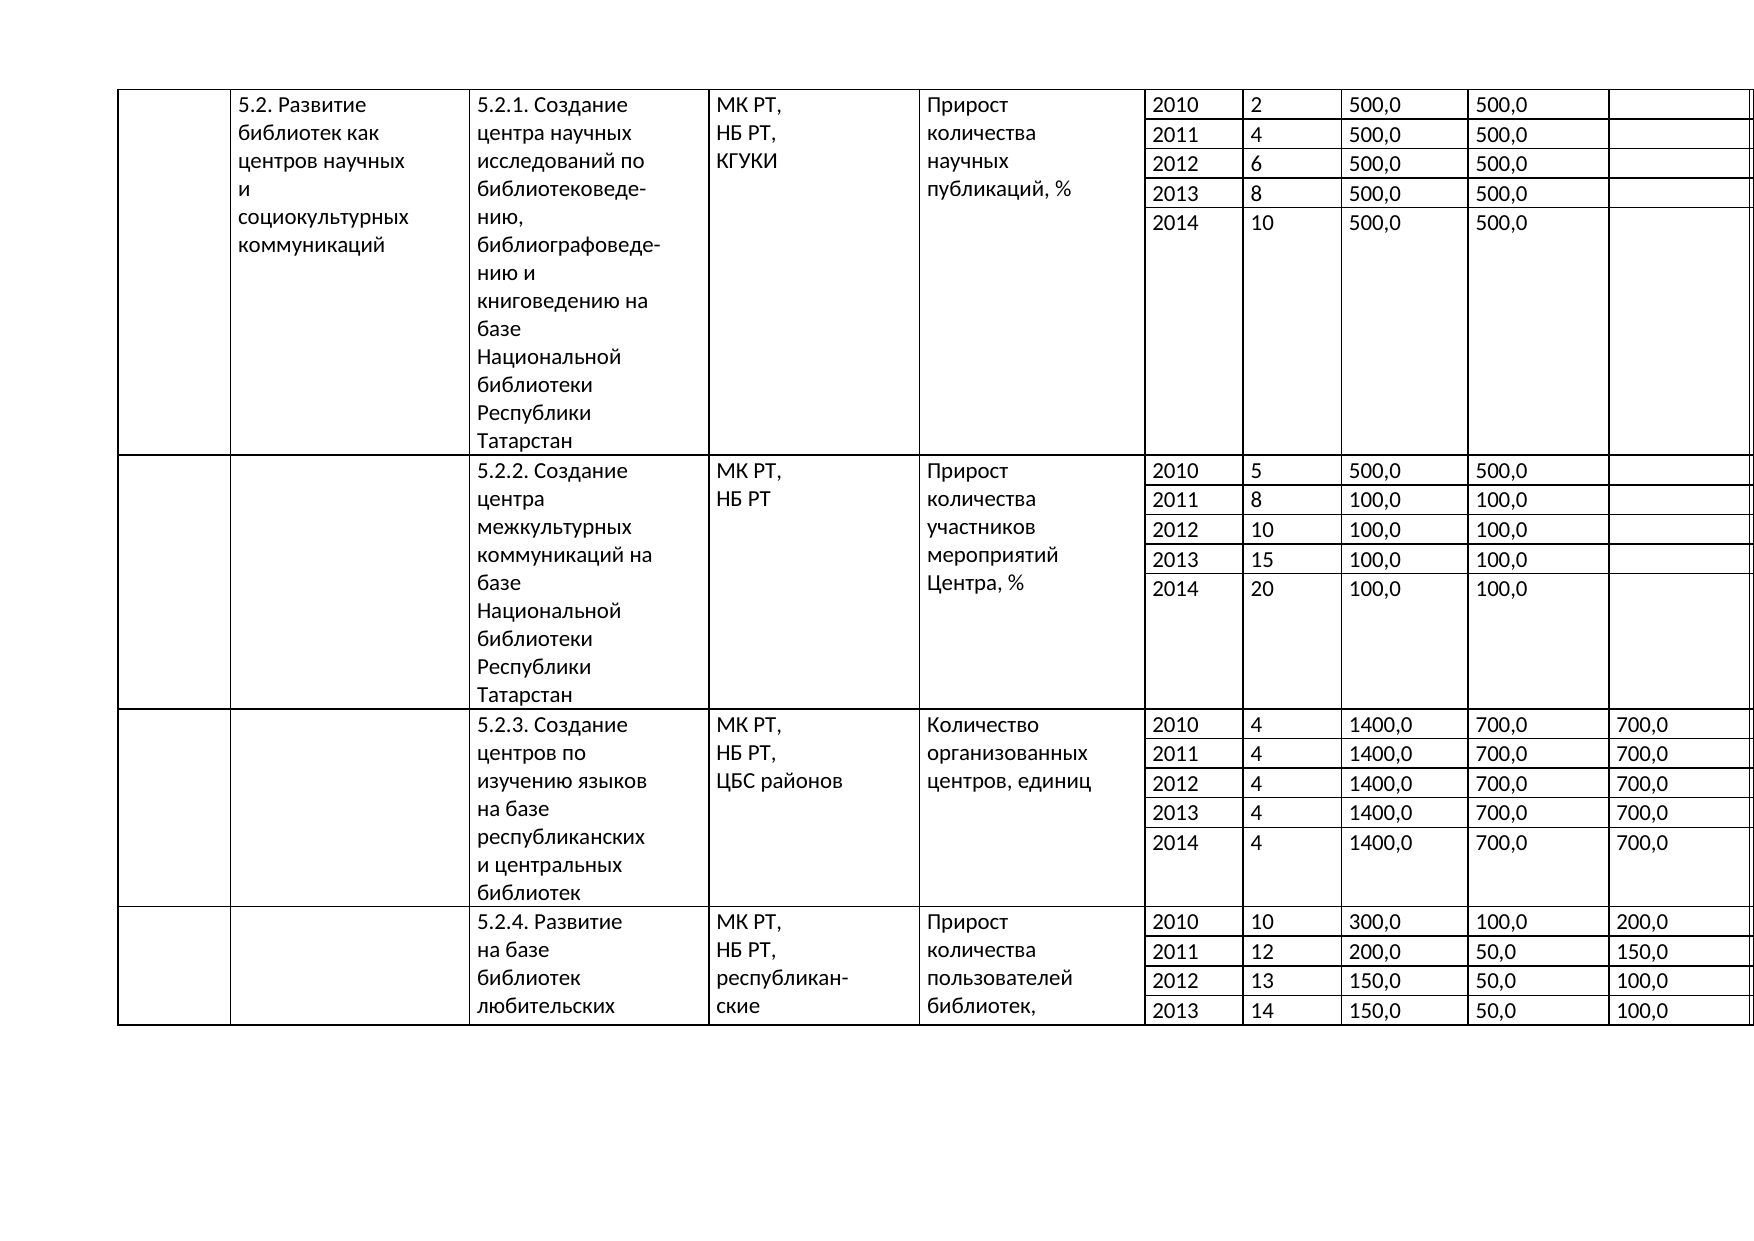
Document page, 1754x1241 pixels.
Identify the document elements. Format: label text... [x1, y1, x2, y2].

table_cell 2 [1244, 90, 1341, 118]
table_cell 700,0 [1469, 710, 1608, 738]
table_cell [119, 90, 230, 454]
table_cell 2010 [1146, 907, 1242, 935]
table_cell 500,0 [1469, 120, 1608, 148]
table_cell 10 [1244, 208, 1341, 454]
table_cell 5.2. Развитие библиотек как центров научных и социокультурных коммуникаций [231, 90, 469, 454]
table_cell 1400,0 [1342, 739, 1467, 767]
table_cell 100,0 [1469, 515, 1608, 543]
table_cell 100,0 [1342, 574, 1467, 708]
table_cell 700,0 [1610, 798, 1749, 826]
table_cell 20 [1244, 574, 1341, 708]
table_cell 2012 [1146, 149, 1242, 177]
table_cell 4 [1244, 828, 1341, 906]
table_cell 500,0 [1469, 90, 1608, 118]
table_cell 2014 [1146, 574, 1242, 708]
table_cell 700,0 [1610, 828, 1749, 906]
table_cell 500,0 [1342, 456, 1467, 484]
table_cell [1610, 149, 1749, 177]
table_cell 2013 [1146, 798, 1242, 826]
table_cell 50,0 [1469, 996, 1608, 1024]
table_cell 700,0 [1610, 710, 1749, 738]
table_cell 5.2.1. Создание центра научных исследований по библиотековеде- нию, библиографоведе- нию и книговедению на базе Национальной библиотеки Республики Татарстан [470, 90, 708, 454]
table_cell 2013 [1146, 996, 1242, 1024]
table_cell 100,0 [1469, 545, 1608, 573]
table_cell 8 [1244, 179, 1341, 207]
table_cell 50,0 [1469, 937, 1608, 965]
table_cell [1610, 574, 1749, 708]
table_cell 700,0 [1469, 798, 1608, 826]
table_cell 100,0 [1469, 574, 1608, 708]
table_cell [231, 907, 469, 1024]
table_cell 4 [1244, 798, 1341, 826]
table_cell МК РТ, НБ РТ, ЦБС районов [710, 710, 919, 906]
table_cell [1610, 545, 1749, 573]
table_cell 500,0 [1342, 149, 1467, 177]
table_cell МК РТ, НБ РТ [710, 456, 919, 708]
table_cell 2010 [1146, 456, 1242, 484]
table_cell 700,0 [1469, 769, 1608, 797]
table_cell [119, 907, 230, 1024]
table_cell 100,0 [1610, 967, 1749, 994]
table_cell 4 [1244, 710, 1341, 738]
table_cell 500,0 [1342, 120, 1467, 148]
table_cell Прирост количества пользователей библиотек, посещающих клубы и любительские объединения, % [920, 907, 1144, 1024]
table_cell [1610, 486, 1749, 513]
table_cell Прирост количества участников мероприятий Центра, % [920, 456, 1144, 708]
table_cell 15 [1244, 545, 1341, 573]
table_cell МК РТ, НБ РТ, республикан- ские библиотеки, ЦБС районов [710, 907, 919, 1024]
table_cell 100,0 [1342, 515, 1467, 543]
table_cell 1400,0 [1342, 769, 1467, 797]
table_cell 2012 [1146, 769, 1242, 797]
table_cell 700,0 [1610, 769, 1749, 797]
table_cell 100,0 [1469, 907, 1608, 935]
table_cell 4 [1244, 120, 1341, 148]
table_cell 500,0 [1469, 179, 1608, 207]
table_cell 700,0 [1469, 739, 1608, 767]
table_cell 700,0 [1610, 739, 1749, 767]
table_cell МК РТ, НБ РТ, КГУКИ [710, 90, 919, 454]
table_cell 100,0 [1342, 486, 1467, 513]
table_cell 2013 [1146, 545, 1242, 573]
table_cell 700,0 [1469, 828, 1608, 906]
table_cell 2011 [1146, 120, 1242, 148]
table_cell 500,0 [1342, 208, 1467, 454]
table_cell 500,0 [1342, 179, 1467, 207]
table_cell 8 [1244, 486, 1341, 513]
table_cell 2010 [1146, 710, 1242, 738]
table_cell 300,0 [1342, 907, 1467, 935]
table_cell 5.2.3. Создание центров по изучению языков на базе республиканских и центральных библиотек [470, 710, 708, 906]
table_cell 13 [1244, 967, 1341, 994]
table_cell 200,0 [1342, 937, 1467, 965]
table_cell 1400,0 [1342, 798, 1467, 826]
table_cell Количество организованных центров, единиц [920, 710, 1144, 906]
table_cell [1610, 179, 1749, 207]
table_cell 2014 [1146, 208, 1242, 454]
table_cell 12 [1244, 937, 1341, 965]
table_cell 150,0 [1342, 967, 1467, 994]
table_cell 150,0 [1342, 996, 1467, 1024]
table_cell 500,0 [1342, 90, 1467, 118]
table_cell 2012 [1146, 967, 1242, 994]
table_cell 2014 [1146, 828, 1242, 906]
table_cell [119, 456, 230, 708]
table_cell 2013 [1146, 179, 1242, 207]
table_cell 50,0 [1469, 967, 1608, 994]
table_cell 100,0 [1610, 996, 1749, 1024]
table_cell [1610, 120, 1749, 148]
table_cell 6 [1244, 149, 1341, 177]
table_cell 100,0 [1342, 545, 1467, 573]
table_cell [1610, 515, 1749, 543]
table_cell 1400,0 [1342, 828, 1467, 906]
table_cell 5.2.4. Развитие на базе библиотек любительских объединений [470, 907, 708, 1024]
table_cell 10 [1244, 907, 1341, 935]
table_cell 2012 [1146, 515, 1242, 543]
table_cell 2011 [1146, 486, 1242, 513]
table_cell 14 [1244, 996, 1341, 1024]
table_cell 5 [1244, 456, 1341, 484]
table_cell 200,0 [1610, 907, 1749, 935]
table_cell 2011 [1146, 739, 1242, 767]
table_cell 1400,0 [1342, 710, 1467, 738]
table_cell 10 [1244, 515, 1341, 543]
table_cell 150,0 [1610, 937, 1749, 965]
table_cell 4 [1244, 739, 1341, 767]
table_cell [1610, 456, 1749, 484]
table_cell 500,0 [1469, 149, 1608, 177]
table_cell [231, 456, 469, 708]
table_cell [1610, 90, 1749, 118]
table_cell [119, 710, 230, 906]
table_cell 2010 [1146, 90, 1242, 118]
table_cell 500,0 [1469, 208, 1608, 454]
table_cell [231, 710, 469, 906]
table_cell 500,0 [1469, 456, 1608, 484]
table_cell 2011 [1146, 937, 1242, 965]
table_cell 100,0 [1469, 486, 1608, 513]
table_cell Прирост количества научных публикаций, % [920, 90, 1144, 454]
table_cell 4 [1244, 769, 1341, 797]
table_cell 5.2.2. Создание центра межкультурных коммуникаций на базе Национальной библиотеки Республики Татарстан [470, 456, 708, 708]
table_cell [1610, 208, 1749, 454]
